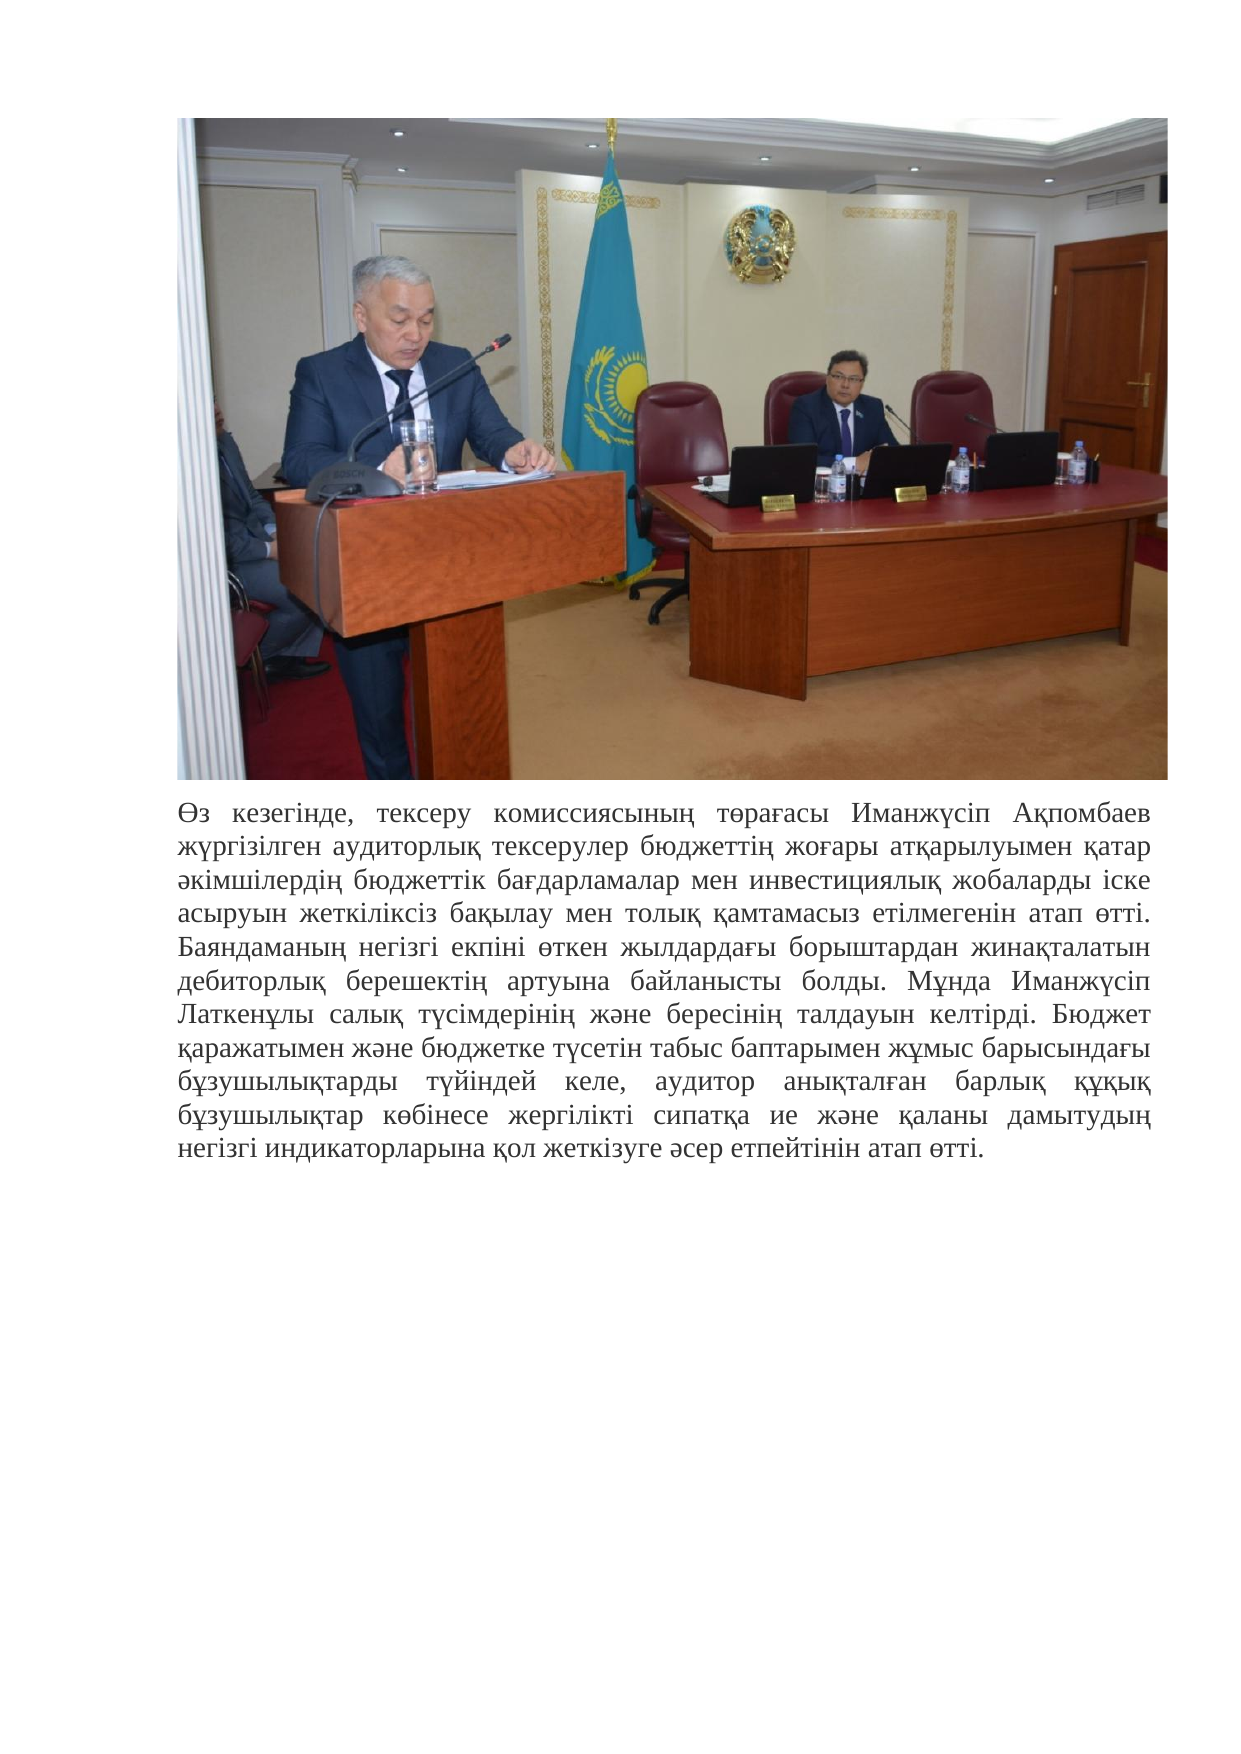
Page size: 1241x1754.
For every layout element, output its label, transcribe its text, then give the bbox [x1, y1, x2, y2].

picture [177, 118, 1168, 780]
text Өз кезегінде, тексеру комиссиясының төрағасы Иманжүсіп Ақпомбаев жүргізілген аудиторлық тексерулер бюджеттің жоғары атқарылуымен қатар әкімшілердің бюджеттік бағдарламалар мен инвестициялық жобаларды іске асыруын жеткіліксіз бақылау мен толық қамтамасыз етілмегенін атап өтті. Баяндаманың негізгі екпіні өткен жылдардағы борыштардан жинақталатын дебиторлық берешектің артуына байланысты болды. Мұнда Иманжүсіп Латкенұлы салық түсімдерінің және бересінің талдауын келтірді. Бюджет қаражатымен және бюджетке түсетін табыс баптарымен жұмыс барысындағы бұзушылықтарды түйіндей келе, аудитор анықталған барлық құқық бұзушылықтар көбінесе жергілікті сипатқа ие және қаланы дамытудың негізгі индикаторларына қол жеткізуге әсер етпейтінін атап өтті. [177, 795, 1152, 1164]
